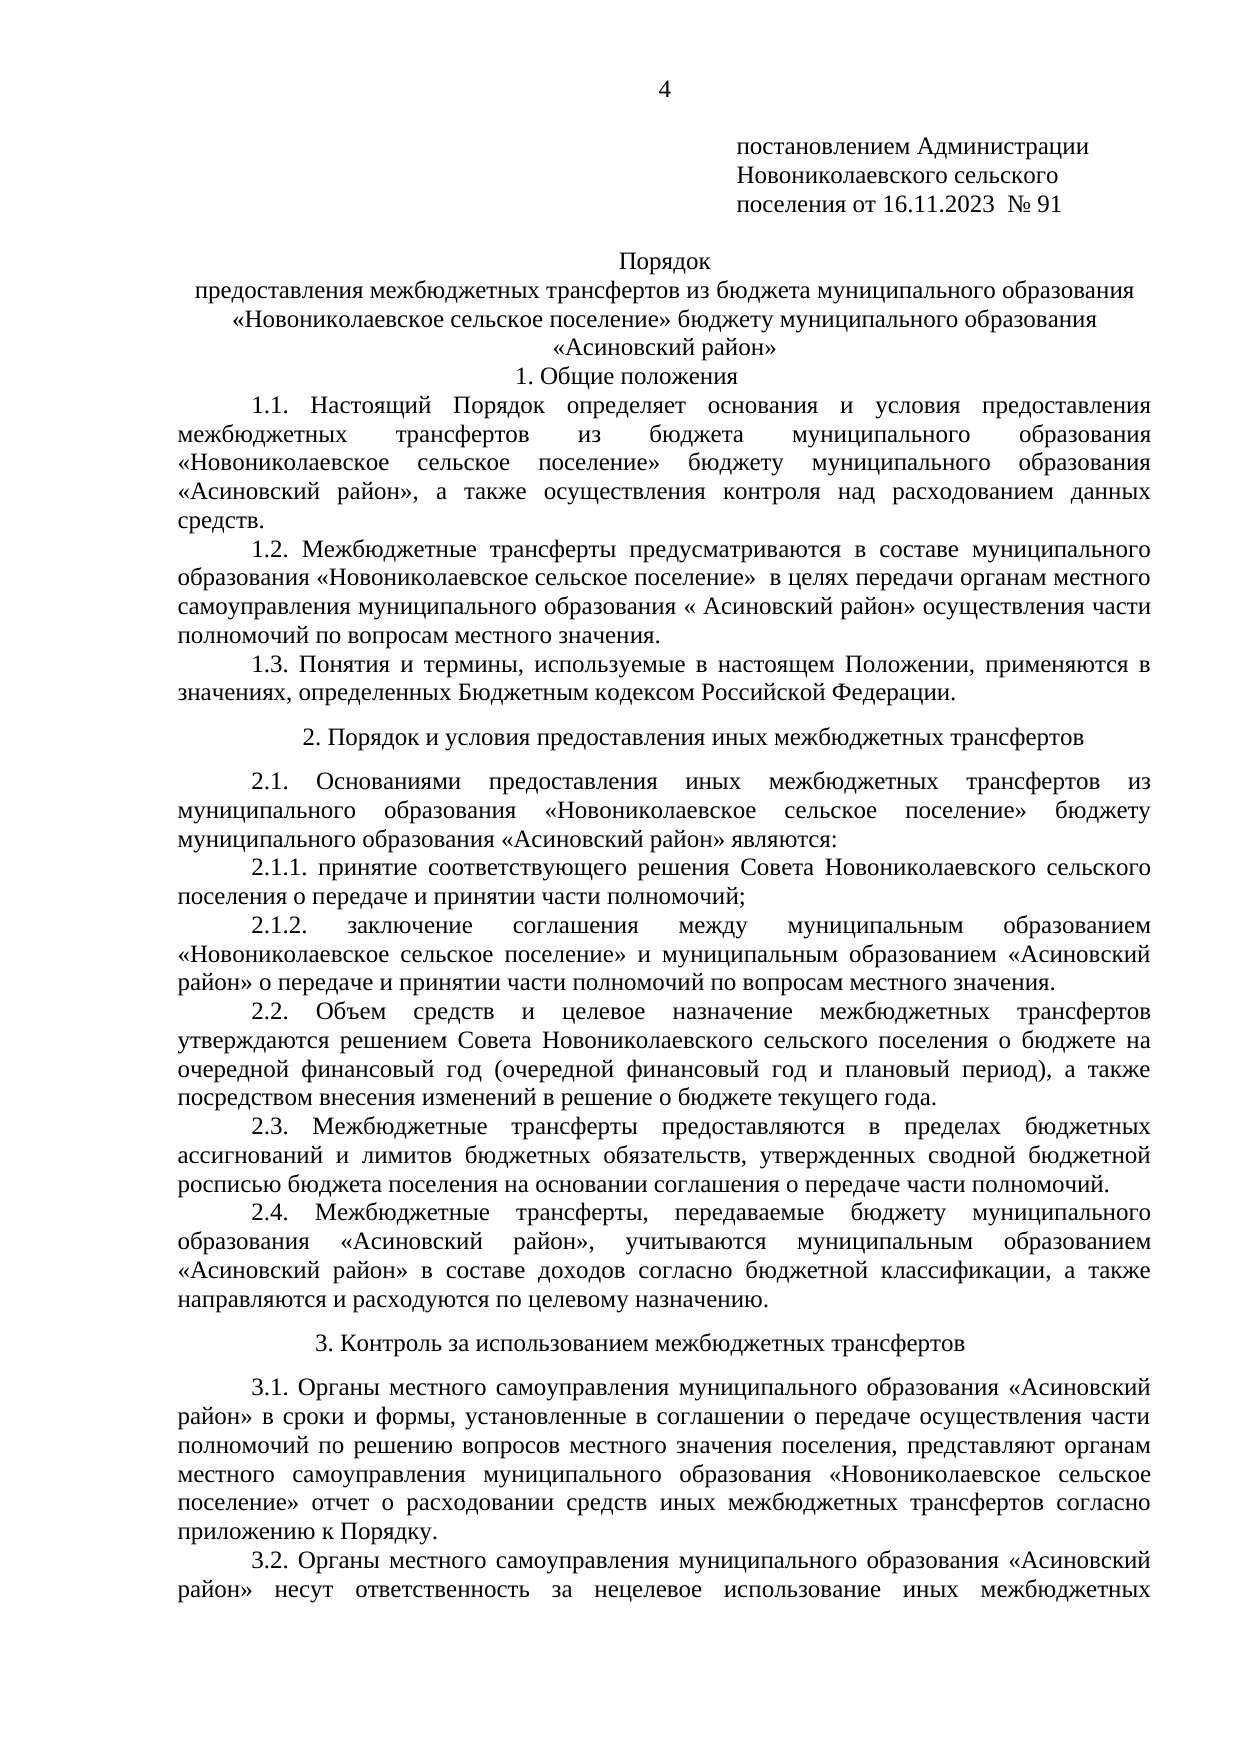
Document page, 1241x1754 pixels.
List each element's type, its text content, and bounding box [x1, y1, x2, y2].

text 2. Порядок и условия предоставления иных межбюджетных трансфертов [177, 722, 1152, 751]
text 2.4. Межбюджетные трансферты, передаваемые бюджету муниципального образования «Асиновский район», учитываются муниципальным образованием «Асиновский район» в составе доходов согласно бюджетной классификации, а также направляются и расходуются по целевому назначению. [177, 1197, 1152, 1312]
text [177, 1545, 1152, 1602]
text 1.3. Понятия и термины, используемые в настоящем Положении, применяются в значениях, определенных Бюджетным кодексом Российской Федерации. [177, 649, 1152, 706]
text 2.1.1. принятие соответствующего решения Совета Новониколаевского сельского поселения о передаче и принятии части полномочий; [177, 852, 1152, 910]
text постановлением Администрации [274, 131, 1152, 160]
text 2.1.2. заключение соглашения между муниципальным образованием «Новониколаевское сельское поселение» и муниципальным образованием «Асиновский район» о передаче и принятии части полномочий по вопросам местного значения. [177, 910, 1152, 996]
text 1.1. Настоящий Порядок определяет основания и условия предоставления межбюджетных трансфертов из бюджета муниципального образования «Новониколаевское сельское поселение» бюджету муниципального образования «Асиновский район», а также осуществления контроля над расходованием данных средств. [177, 390, 1152, 534]
text Порядок [177, 246, 1152, 275]
text 2.3. Межбюджетные трансферты предоставляются в пределах бюджетных ассигнований и лимитов бюджетных обязательств, утвержденных сводной бюджетной росписью бюджета поселения на основании соглашения о передаче части полномочий. [177, 1111, 1152, 1197]
text 2.1. Основаниями предоставления иных межбюджетных трансфертов из муниципального образования «Новониколаевское сельское поселение» бюджету муниципального образования «Асиновский район» являются: [177, 766, 1152, 852]
text 1. Общие положения [177, 361, 1152, 390]
text 3. Контроль за использованием межбюджетных трансфертов [177, 1328, 1152, 1357]
text 2.2. Объем средств и целевое назначение межбюджетных трансфертов утверждаются решением Совета Новониколаевского сельского поселения о бюджете на очередной финансовый год (очередной финансовый год и плановый период), а также посредством внесения изменений в решение о бюджете текущего года. [177, 996, 1152, 1111]
text Новониколаевского сельского [274, 160, 1152, 189]
text 1.2. Межбюджетные трансферты предусматриваются в составе муниципального образования «Новониколаевское сельское поселение» в целях передачи органам местного самоуправления муниципального образования « Асиновский район» осуществления части полномочий по вопросам местного значения. [177, 534, 1152, 649]
text предоставления межбюджетных трансфертов из бюджета муниципального образования «Новониколаевское сельское поселение» бюджету муниципального образования «Асиновский район» [177, 275, 1152, 361]
text поселения от 16.11.2023 № 91 [274, 189, 1152, 217]
text 3.1. Органы местного самоуправления муниципального образования «Асиновский район» в сроки и формы, установленные в соглашении о передаче осуществления части полномочий по решению вопросов местного значения поселения, представляют органам местного самоуправления муниципального образования «Новониколаевское сельское поселение» отчет о расходовании средств иных межбюджетных трансфертов согласно приложению к Порядку. [177, 1372, 1152, 1545]
